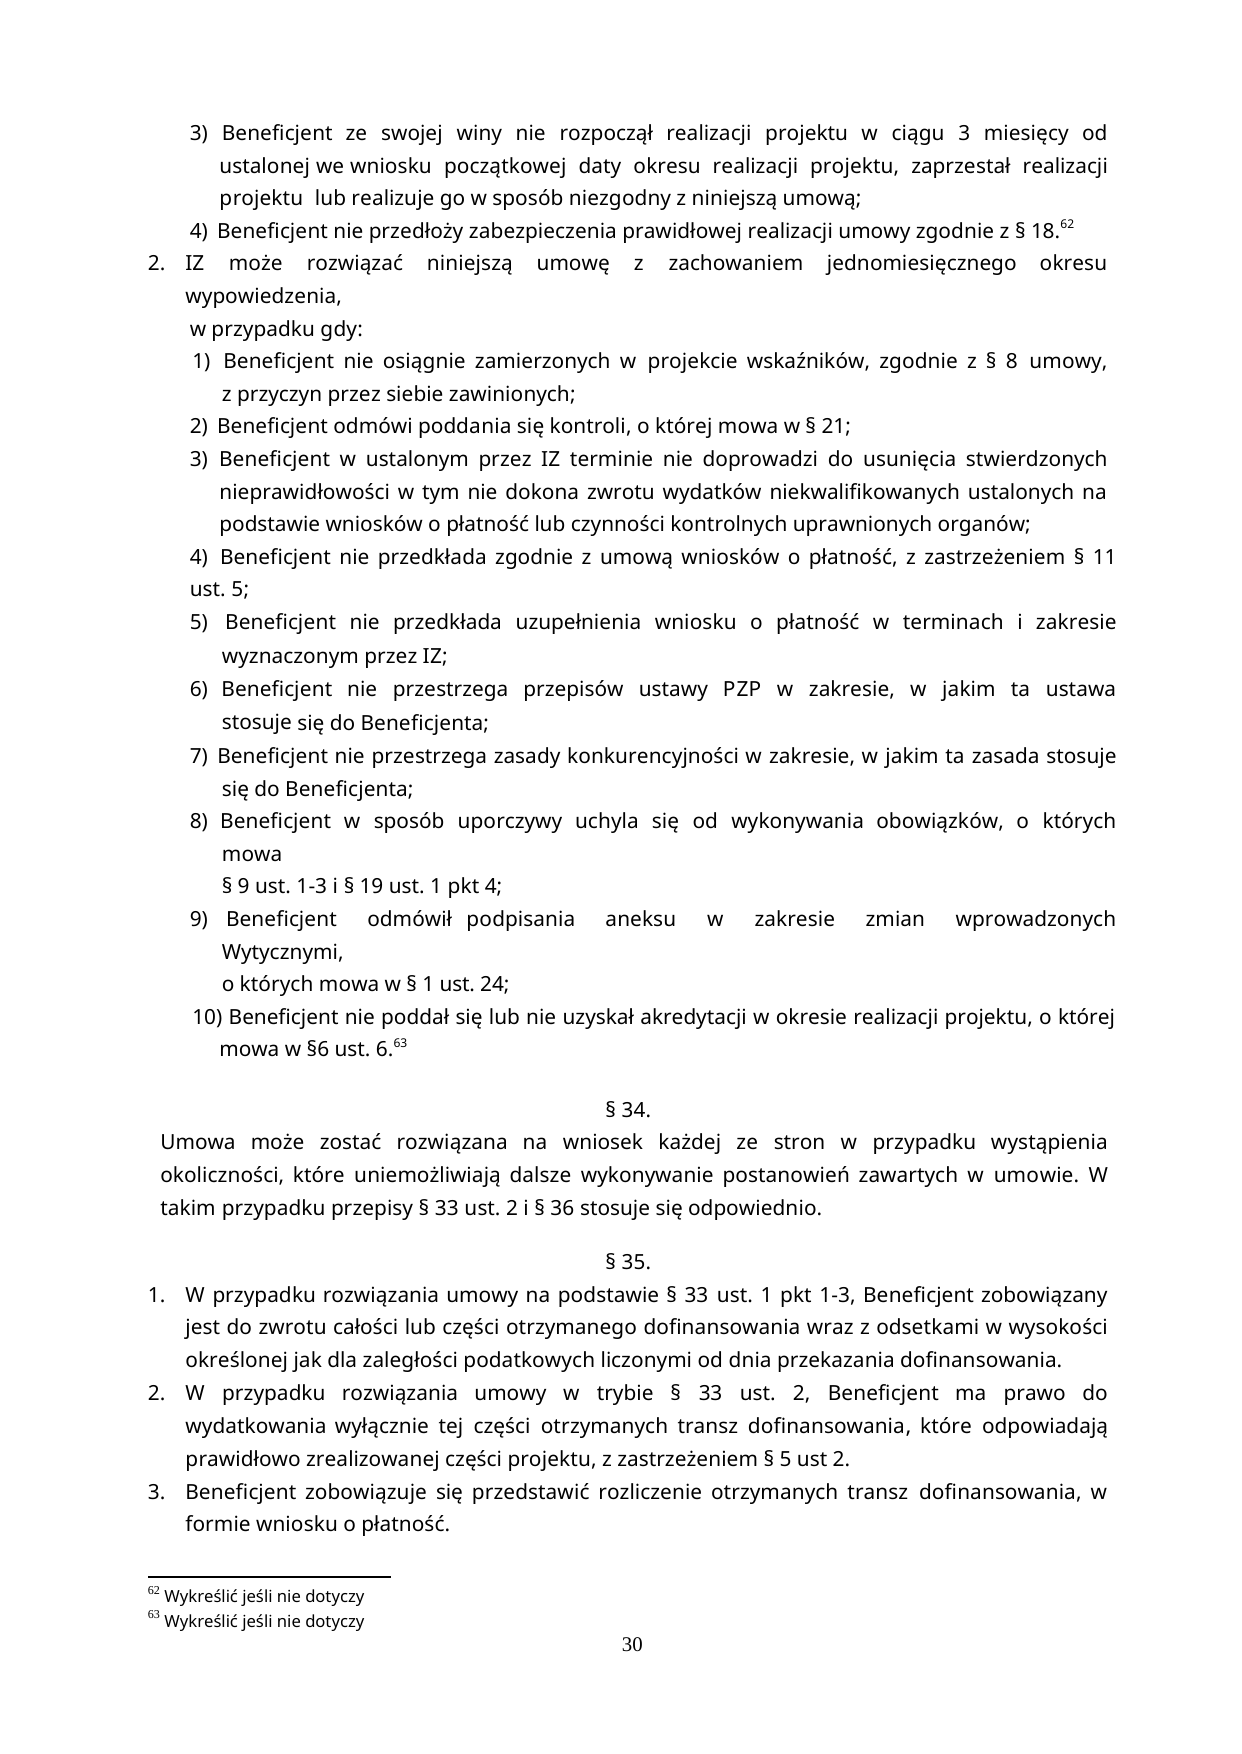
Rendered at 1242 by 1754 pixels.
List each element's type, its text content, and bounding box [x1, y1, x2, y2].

text 6) Beneficjent nie przestrzega przepisów ustawy PZP w zakresie, w jakim ta ustawa stosuje się do Beneficjenta; [189, 674, 1116, 737]
text § 34. [605, 1095, 659, 1123]
text 10) Beneficjent nie poddał się lub nie uzyskał akredytacji w okresie realizacji projektu, o której mowa w §6 ust. 6. [192, 1002, 1116, 1063]
text 4) Beneficjent nie przedłoży zabezpieczenia prawidłowej realizacji umowy zgodnie z § 18. [189, 216, 1116, 244]
text Umowa może zostać rozwiązana na wniosek każdej ze stron w przypadku wystąpienia okoliczności, które uniemożliwiają dalsze wykonywanie postanowień zawartych w umowie. W takim przypadku przepisy § 33 ust. 2 i § 36 stosuje się odpowiednio. [160, 1127, 1108, 1221]
text 9) Beneficjent odmówił podpisania aneksu w zakresie zmian wprowadzonych Wytycznymi, o których mowa w § 1 ust. 24; [189, 904, 1116, 998]
text 5) Beneficjent nie przedkłada uzupełnienia wniosku o płatność w terminach i zakresie wyznaczonym przez IZ; [189, 607, 1116, 670]
list IZ może rozwiązać niniejszą umowę z zachowaniem jednomiesięcznego okresu wypowiedzenia, [148, 248, 1107, 309]
text 3) Beneficjent ze swojej winy nie rozpoczął realizacji projektu w ciągu 3 miesięcy od ustalonej we wniosku początkowej daty okresu realizacji projektu, zaprzestał realizacji projektu lub realizuje go w sposób niezgodny z niniejszą umową; [189, 118, 1108, 212]
list Beneficjent zobowiązuje się przedstawić rozliczenie otrzymanych transz dofinansowania, w formie wniosku o płatność. [148, 1477, 1107, 1538]
text 8) Beneficjent w sposób uporczywy uchyla się od wykonywania obowiązków, o których mowa § 9 ust. 1-3 i § 19 ust. 1 pkt 4; [189, 806, 1116, 900]
text 2) Beneficjent odmówi poddania się kontroli, o której mowa w § 21; [189, 412, 1116, 440]
text § 35. [605, 1247, 659, 1276]
list W przypadku rozwiązania umowy na podstawie § 33 ust. 1 pkt 1-3, Beneficjent zobowiązany jest do zwrotu całości lub części otrzymanego dofinansowania wraz z odsetkami w wysokości określonej jak dla zaległości podatkowych liczonymi od dnia przekazania dofinansowania. [148, 1280, 1107, 1373]
list W przypadku rozwiązania umowy w trybie § 33 ust. 2, Beneficjent ma prawo do wydatkowania wyłącznie tej części otrzymanych transz dofinansowania, które odpowiadają prawidłowo zrealizowanej części projektu, z zastrzeżeniem § 5 ust 2. [148, 1378, 1108, 1473]
text 4) Beneficjent nie przedkłada zgodnie z umową wniosków o płatność, z zastrzeżeniem § 11 ust. 5; [189, 542, 1116, 603]
text 1) Beneficjent nie osiągnie zamierzonych w projekcie wskaźników, zgodnie z § 8 umowy, z przyczyn przez siebie zawinionych; [192, 346, 1116, 407]
text w przypadku gdy: [189, 314, 1116, 342]
text 3) Beneficjent w ustalonym przez IZ terminie nie doprowadzi do usunięcia stwierdzonych nieprawidłowości w tym nie dokona zwrotu wydatków niekwalifikowanych ustalonych na podstawie wniosków o płatność lub czynności kontrolnych uprawnionych organów; [189, 444, 1107, 538]
text 7) Beneficjent nie przestrzega zasady konkurencyjności w zakresie, w jakim ta zasada stosuje się do Beneficjenta; [189, 741, 1116, 802]
